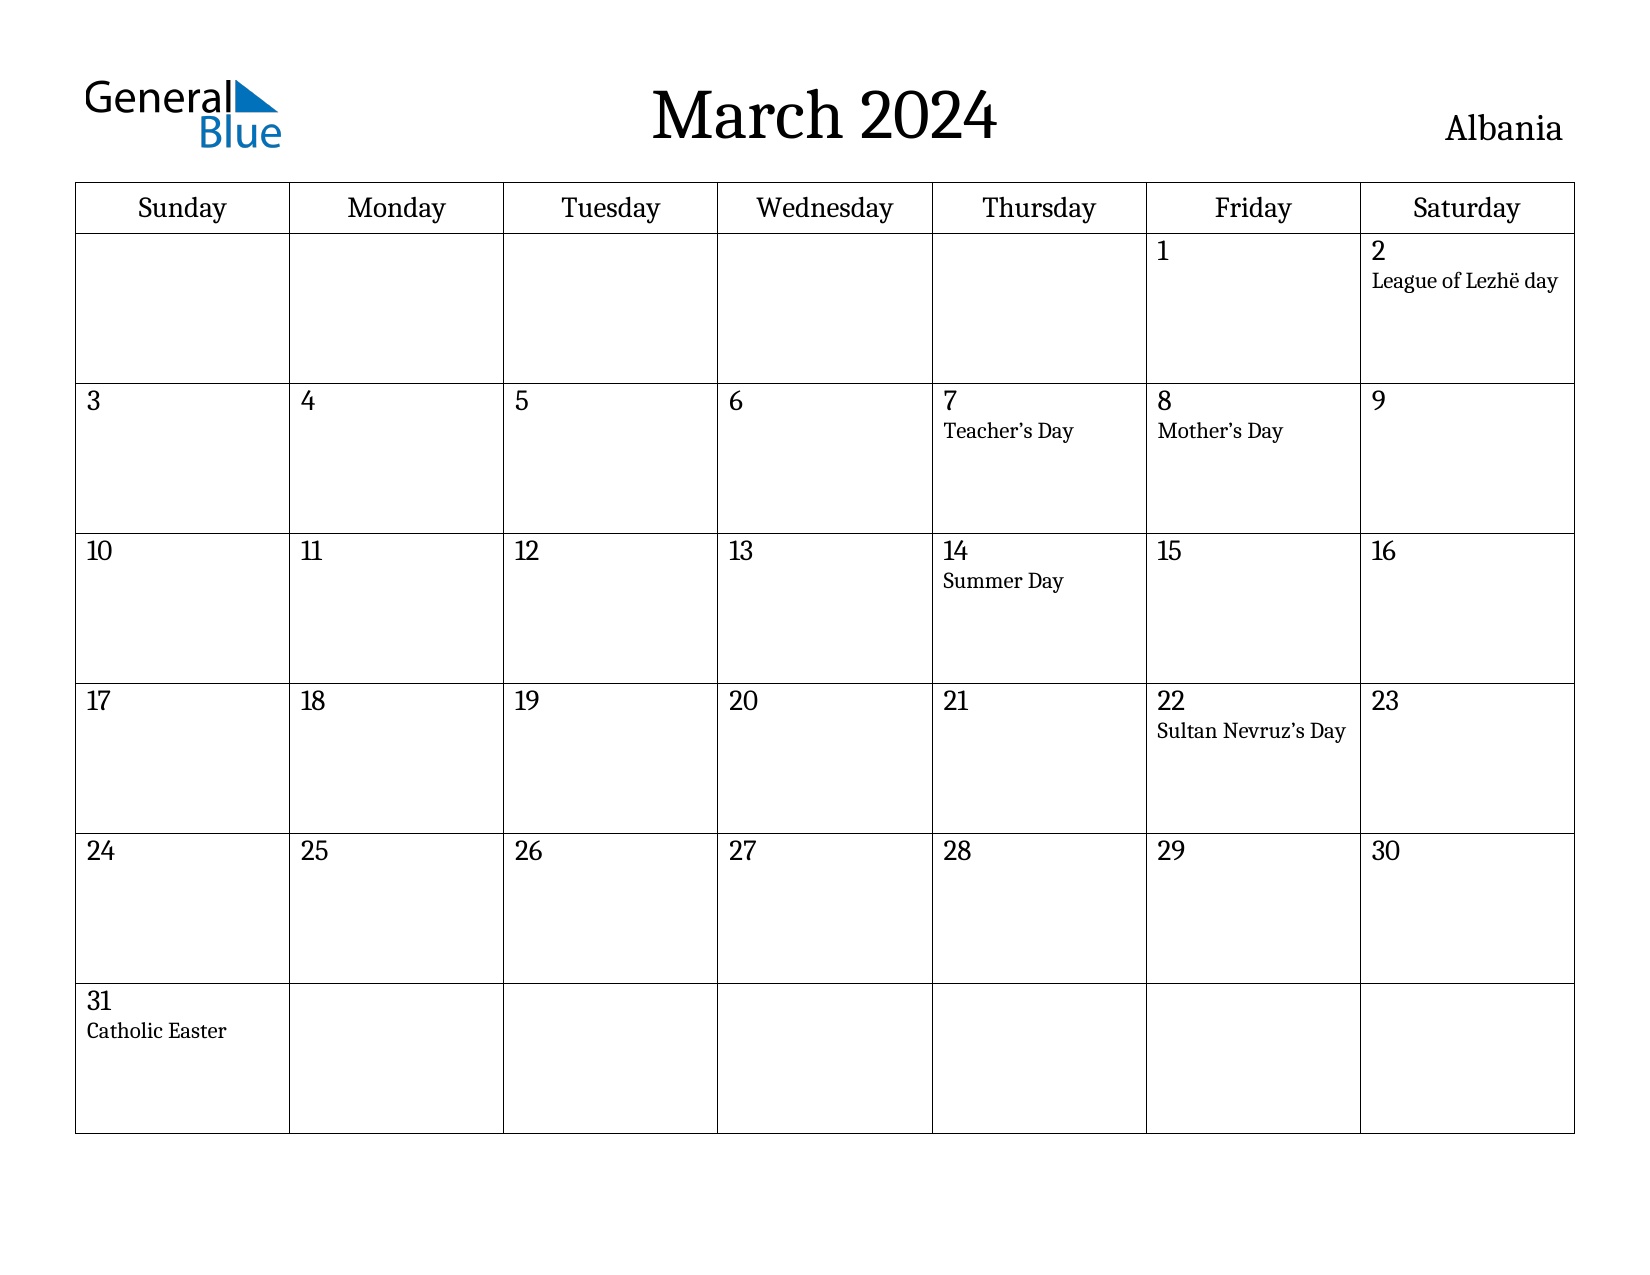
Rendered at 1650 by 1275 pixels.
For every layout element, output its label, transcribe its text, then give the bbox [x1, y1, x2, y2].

table_cell [76, 267, 289, 383]
table_cell [76, 417, 289, 533]
table_cell 23 [1361, 684, 1574, 717]
table_cell 27 [718, 834, 932, 867]
table_cell [504, 984, 717, 1017]
table_cell [1147, 267, 1360, 383]
table_cell 16 [1361, 534, 1574, 567]
table_cell [1147, 1018, 1360, 1133]
table_cell 18 [290, 684, 503, 717]
table_cell 4 [290, 384, 503, 417]
table_cell [290, 567, 503, 683]
table_cell 13 [718, 534, 932, 567]
table_cell 8 [1147, 384, 1360, 417]
table_cell [504, 868, 717, 983]
table_cell 9 [1361, 384, 1574, 417]
table_cell 15 [1147, 534, 1360, 567]
table_cell [504, 267, 717, 383]
table_cell [290, 868, 503, 983]
table_cell [933, 267, 1146, 383]
table_cell [1361, 1018, 1574, 1133]
table_header Albania [1146, 75, 1574, 182]
table_cell Sultan Nevruz’s Day [1147, 717, 1360, 833]
table_cell [290, 717, 503, 833]
table_cell [718, 1018, 932, 1133]
table_cell [1361, 567, 1574, 683]
table_cell [1361, 717, 1574, 833]
table_cell [718, 984, 932, 1017]
table_cell [76, 717, 289, 833]
table_cell 31 [76, 984, 289, 1017]
table_cell [718, 267, 932, 383]
table_cell [504, 567, 717, 683]
table_cell 29 [1147, 834, 1360, 867]
table_cell 11 [290, 534, 503, 567]
table_cell [76, 234, 289, 267]
table_cell 12 [504, 534, 717, 567]
table_cell 17 [76, 684, 289, 717]
table_cell 7 [933, 384, 1146, 417]
table_cell [504, 234, 717, 267]
table_cell 25 [290, 834, 503, 867]
table_cell 6 [718, 384, 932, 417]
table_cell 3 [76, 384, 289, 417]
table_cell 21 [933, 684, 1146, 717]
table_cell [1361, 417, 1574, 533]
table_cell 19 [504, 684, 717, 717]
table_cell [718, 234, 932, 267]
table_cell [933, 984, 1146, 1017]
table_cell 14 [933, 534, 1146, 567]
table_cell Monday [290, 183, 503, 233]
table_cell [933, 234, 1146, 267]
table_cell [76, 868, 289, 983]
table_cell 22 [1147, 684, 1360, 717]
table_cell Teacher’s Day [933, 417, 1146, 533]
table_cell 24 [76, 834, 289, 867]
table_cell Saturday [1361, 183, 1574, 233]
table_cell Sunday [76, 183, 289, 233]
picture [86, 80, 281, 148]
table_cell Mother’s Day [1147, 417, 1360, 533]
table_header [76, 75, 503, 182]
table_cell Tuesday [504, 183, 717, 233]
table_cell [933, 868, 1146, 983]
table_cell [504, 417, 717, 533]
table_cell [718, 868, 932, 983]
table_cell [290, 417, 503, 533]
table_cell [1361, 868, 1574, 983]
table_cell [718, 417, 932, 533]
table_cell [1147, 984, 1360, 1017]
table_header March 2024 [504, 75, 1146, 182]
table_cell [718, 717, 932, 833]
table_cell 26 [504, 834, 717, 867]
table_cell Summer Day [933, 567, 1146, 683]
table_cell Wednesday [718, 183, 932, 233]
table_cell Thursday [933, 183, 1146, 233]
table_cell [290, 984, 503, 1017]
table_cell [1147, 567, 1360, 683]
table_cell 1 [1147, 234, 1360, 267]
table_cell 28 [933, 834, 1146, 867]
table_cell 5 [504, 384, 717, 417]
table_cell 10 [76, 534, 289, 567]
table_cell Catholic Easter [76, 1018, 289, 1133]
table_cell [504, 1018, 717, 1133]
table_cell [76, 567, 289, 683]
table_cell [1147, 868, 1360, 983]
table_cell [933, 1018, 1146, 1133]
table_cell 30 [1361, 834, 1574, 867]
table_cell 20 [718, 684, 932, 717]
table_cell [504, 717, 717, 833]
table_cell 2 [1361, 234, 1574, 267]
table_cell [290, 267, 503, 383]
table_cell [290, 1018, 503, 1133]
table_cell League of Lezhë day [1361, 267, 1574, 383]
table_cell [933, 717, 1146, 833]
table_cell [1361, 984, 1574, 1017]
table_cell Friday [1147, 183, 1360, 233]
table_cell [290, 234, 503, 267]
table_cell [718, 567, 932, 683]
